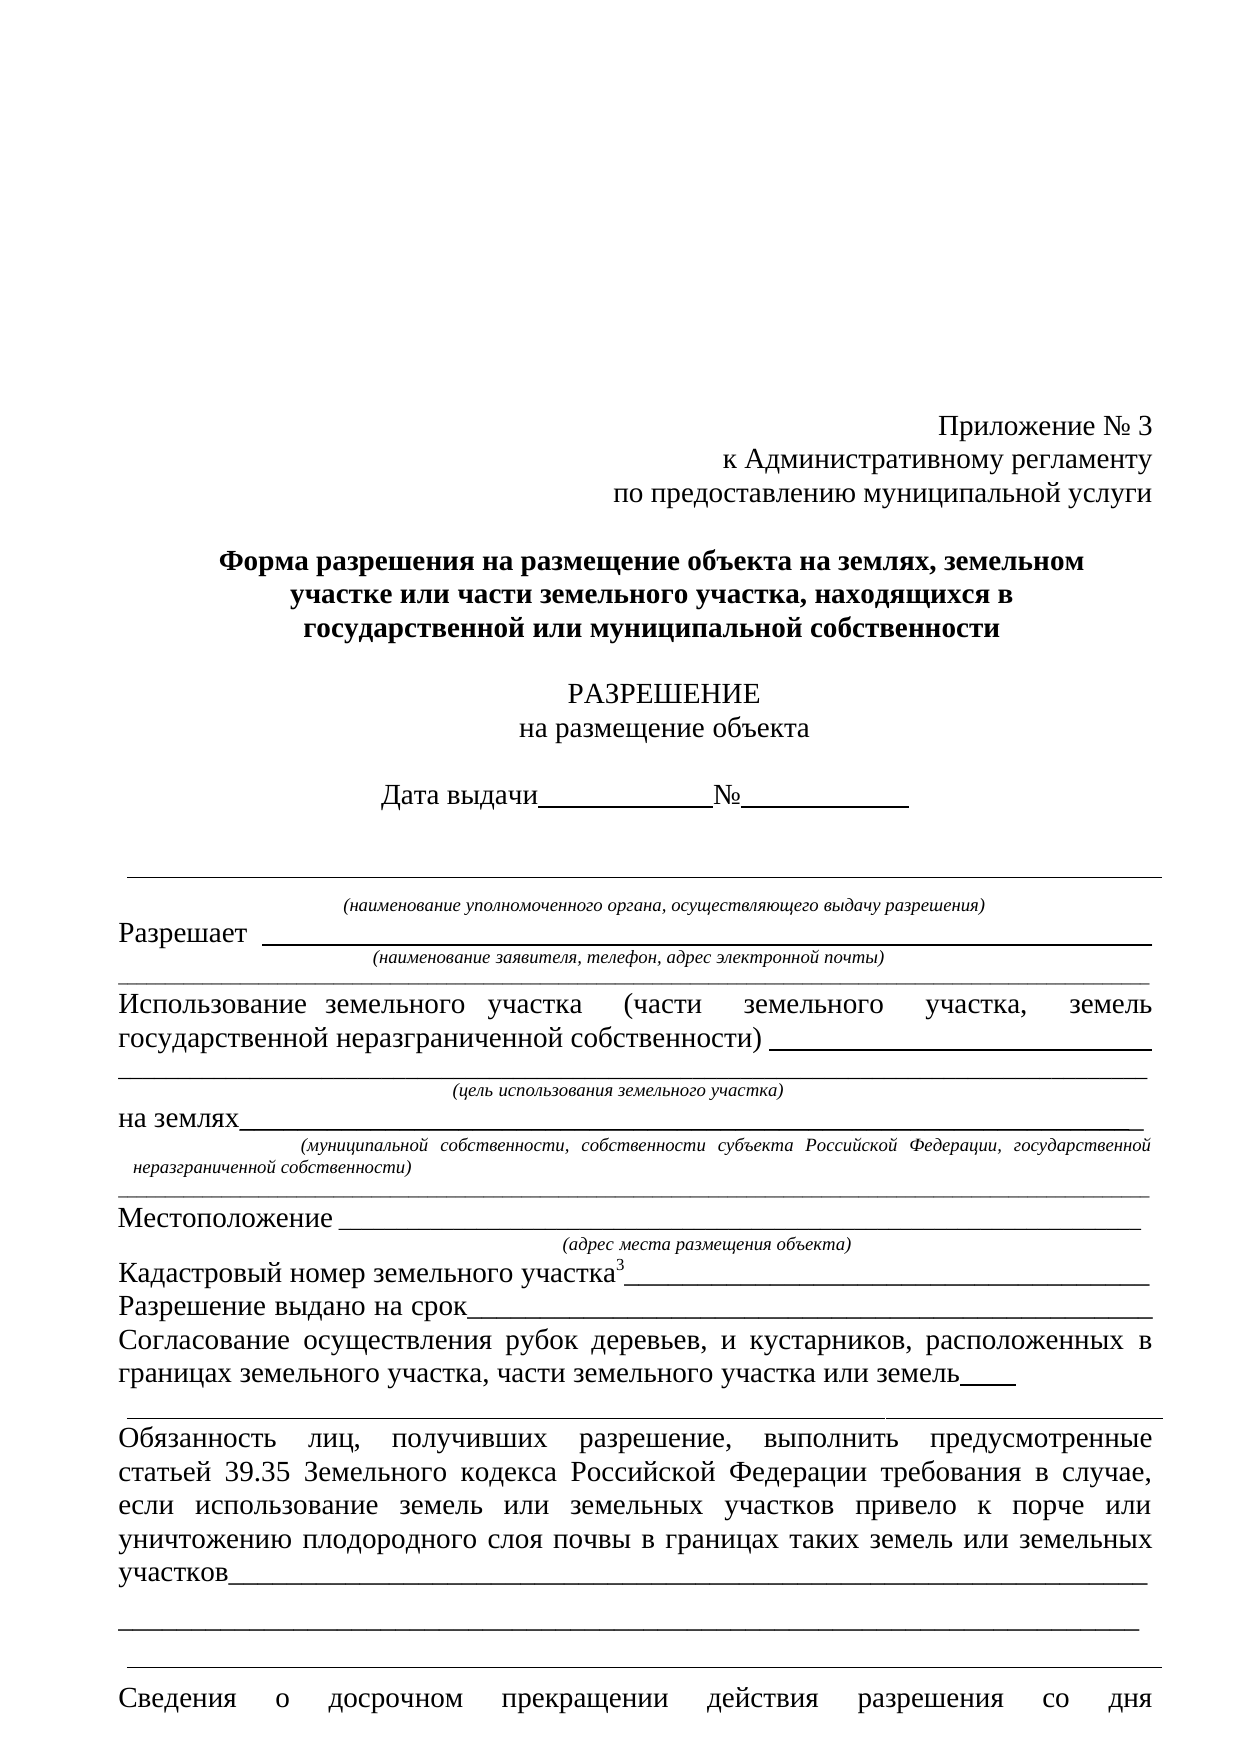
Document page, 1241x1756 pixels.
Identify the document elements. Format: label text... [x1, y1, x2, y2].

text Местоположение ______________________________________________________________________ [88, 1200, 1152, 1233]
text к Административному регламенту [177, 442, 1152, 475]
text Обязанность лиц, получивших разрешение, выполнить предусмотренные статьей 39.35 Земельного кодекса Российской Федерации требования в случае, если использование земель или земельных участков привело к порче или уничтожению плодородного слоя почвы в границах таких земель или земельных участков_______________________________________________________________ [118, 1390, 1152, 1588]
text Дата выдачи № [178, 777, 1111, 811]
text Кадастровый номер земельного участка3____________________________________ [118, 1255, 1152, 1288]
text ______________________________________________________________________ [118, 1601, 1152, 1634]
text по предоставлению муниципальной услуги [177, 475, 1152, 509]
text на землях______________________________________________________________ [118, 1100, 1152, 1134]
text РАЗРЕШЕНИЕ [217, 677, 1111, 710]
text ______________________________________________________________________________________ [118, 1054, 1152, 1082]
text Разрешение выдано на срок_______________________________________________ Согласование осуществления рубок деревьев, и кустарников, расположенных в границах земельного участка, части земельного участка или земель [118, 1288, 1152, 1389]
subtitle Форма разрешения на размещение объекта на землях, земельном участке или части земельного участка, находящихся в государственной или муниципальной собственности [192, 543, 1111, 643]
text Разрешает _ [118, 916, 1152, 949]
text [118, 1647, 1152, 1714]
text (адрес места размещения объекта) [118, 1233, 1152, 1255]
text (муниципальной собственности, собственности субъекта Российской Федерации, государственной неразграниченной собственности) [74, 1134, 1152, 1177]
text ______________________________________________________________________________________________________________ [118, 968, 1152, 987]
text ______________________________________________________________________________________________________________ [118, 1178, 1152, 1199]
text (наименование заявителя, телефон, адрес электронной почты) [157, 949, 1152, 968]
text Использование земельного участка (части земельного участка, земель государственной неразграниченной собственности) [118, 987, 1152, 1054]
text на размещение объекта [217, 710, 1111, 744]
text (цель использования земельного участка) [158, 1082, 1152, 1100]
text Приложение № 3 [177, 408, 1152, 442]
text (наименование уполномоченного органа, осуществляющего выдачу разрешения) [217, 897, 1111, 916]
